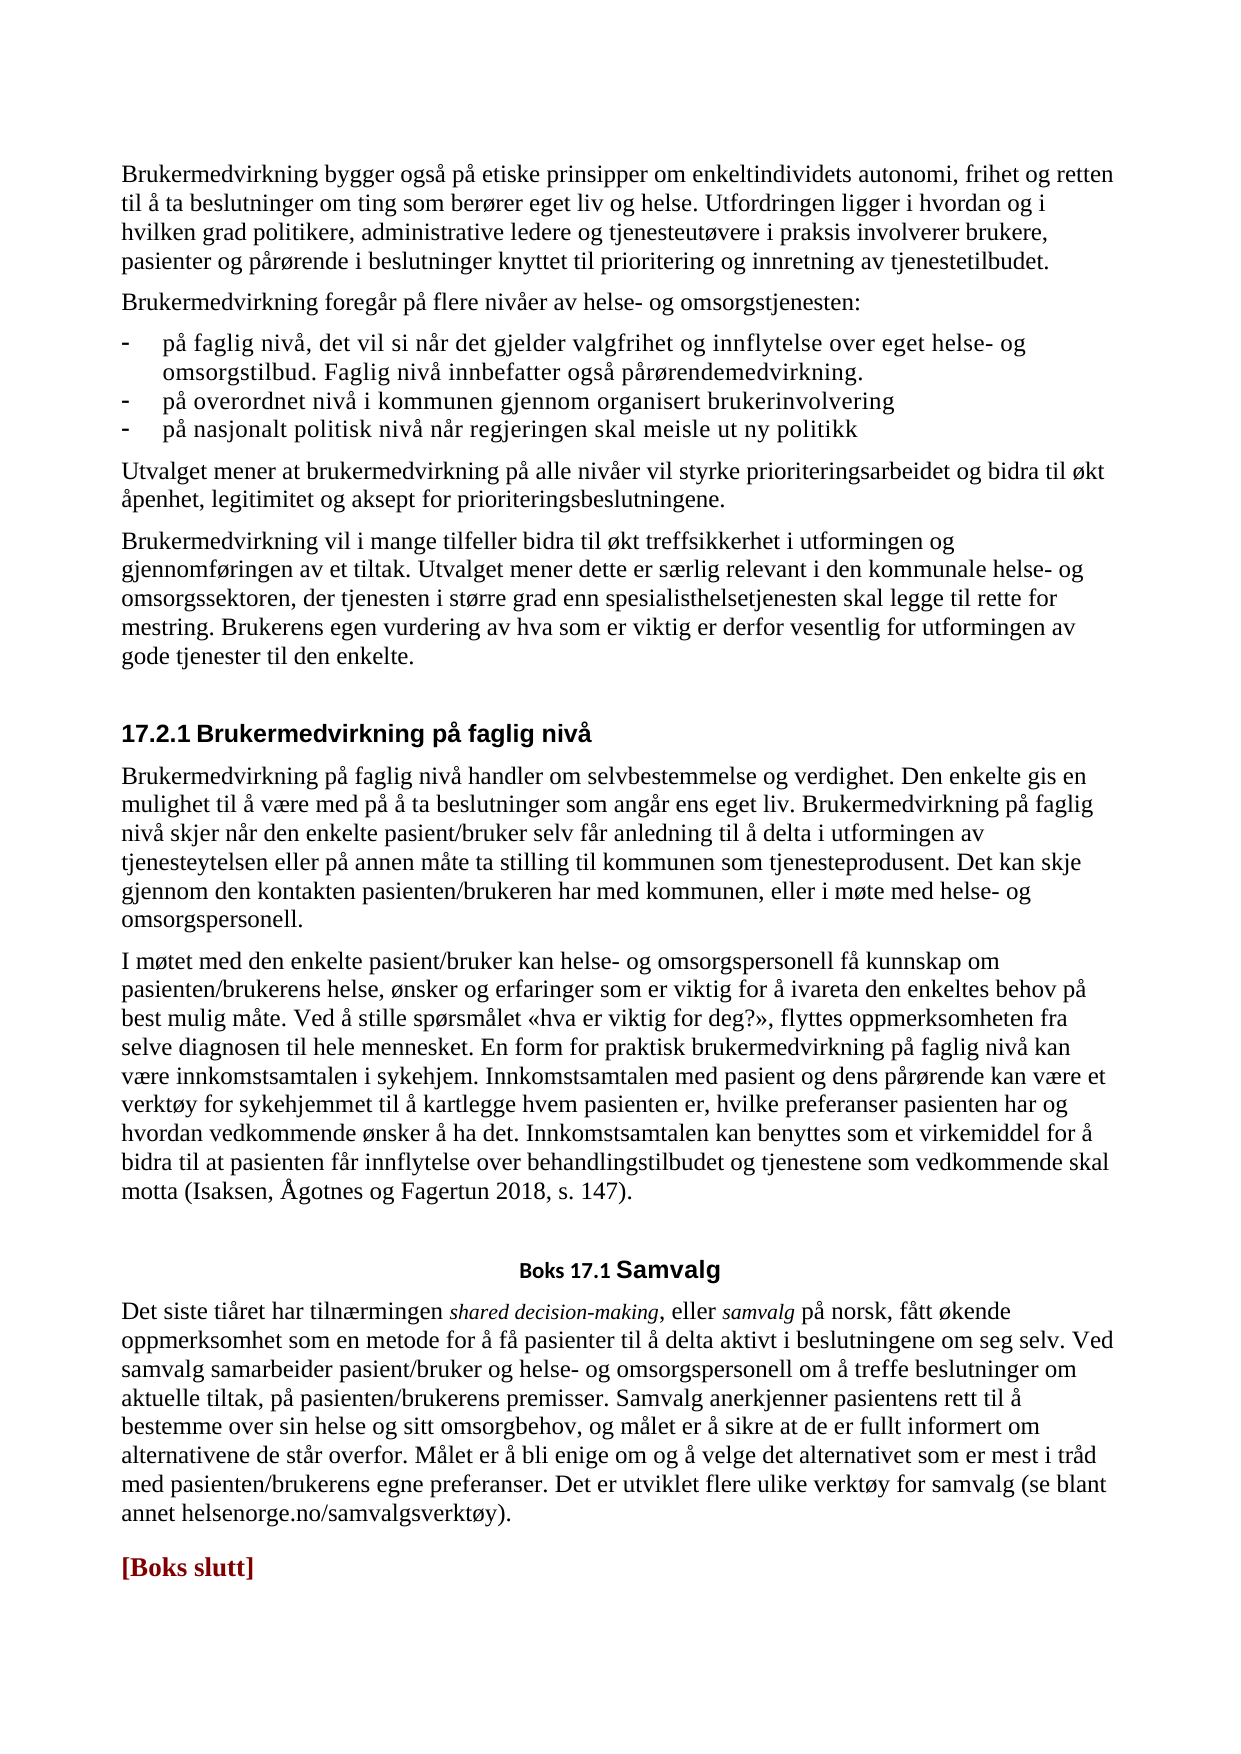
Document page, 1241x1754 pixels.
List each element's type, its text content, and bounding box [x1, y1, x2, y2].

text I møtet med den enkelte pasient/bruker kan helse- og omsorgspersonell få kunnskap om pasienten/brukerens helse, ønsker og erfaringer som er viktig for å ivareta den enkeltes behov på best mulig måte. Ved å stille spørsmålet «hva er viktig for deg?», flyttes oppmerksomheten fra selve diagnosen til hele mennesket. En form for praktisk brukermedvirkning på faglig nivå kan være innkomstsamtalen i sykehjem. Innkomstsamtalen med pasient og dens pårørende kan være et verktøy for sykehjemmet til å kartlegge hvem pasienten er, hvilke preferanser pasienten har og hvordan vedkommende ønsker å ha det. Innkomstsamtalen kan benyttes som et virkemiddel for å bidra til at pasienten får innflytelse over behandlingstilbudet og tjenestene som vedkommende skal motta (Isaksen, Ågotnes og Fagertun 2018, s. 147). [121, 946, 1119, 1204]
text Brukermedvirkning foregår på flere nivåer av helse- og omsorgstjenesten: [121, 287, 1119, 316]
list på overordnet nivå i kommunen gjennom organisert brukerinvolvering [121, 386, 1119, 414]
text Brukermedvirkning på faglig nivå handler om selvbestemmelse og verdighet. Den enkelte gis en mulighet til å være med på å ta beslutninger som angår ens eget liv. Brukermedvirkning på faglig nivå skjer når den enkelte pasient/bruker selv får anledning til å delta i utformingen av tjenesteytelsen eller på annen måte ta stilling til kommunen som tjenesteprodusent. Det kan skje gjennom den kontakten pasienten/brukeren har med kommunen, eller i møte med helse- og omsorgspersonell. [121, 761, 1119, 933]
list på faglig nivå, det vil si når det gjelder valgfrihet og innflytelse over eget helse- og omsorgstilbud. Faglig nivå innbefatter også pårørendemedvirkning. [121, 328, 1119, 386]
text Det siste tiåret har tilnærmingen shared decision-making, eller samvalg på norsk, fått økende oppmerksomhet som en metode for å få pasienter til å delta aktivt i beslutningene om seg selv. Ved samvalg samarbeider pasient/bruker og helse- og omsorgspersonell om å treffe beslutninger om aktuelle tiltak, på pasienten/brukerens premisser. Samvalg anerkjenner pasientens rett til å bestemme over sin helse og sitt omsorgbehov, og målet er å sikre at de er fullt informert om alternativene de står overfor. Målet er å bli enige om og å velge det alternativet som er mest i tråd med pasienten/brukerens egne preferanser. Det er utviklet flere ulike verktøy for samvalg (se blant annet helsenorge.no/samvalgsverktøy). [121, 1296, 1119, 1526]
list på nasjonalt politisk nivå når regjeringen skal meisle ut ny politikk [121, 414, 1119, 443]
text Samvalg [121, 1254, 1119, 1284]
text [Boks slutt] [121, 1551, 1119, 1583]
text Utvalget mener at brukermedvirkning på alle nivåer vil styrke prioriteringsarbeidet og bidra til økt åpenhet, legitimitet og aksept for prioriteringsbeslutningene. [121, 456, 1119, 513]
subtitle Brukermedvirkning på faglig nivå [121, 719, 1119, 748]
text Brukermedvirkning bygger også på etiske prinsipper om enkeltindividets autonomi, frihet og retten til å ta beslutninger om ting som berører eget liv og helse. Utfordringen ligger i hvordan og i hvilken grad politikere, administrative ledere og tjenesteutøvere i praksis involverer brukere, pasienter og pårørende i beslutninger knyttet til prioritering og innretning av tjenestetilbudet. [121, 159, 1119, 274]
text Brukermedvirkning vil i mange tilfeller bidra til økt treffsikkerhet i utformingen og gjennomføringen av et tiltak. Utvalget mener dette er særlig relevant i den kommunale helse- og omsorgssektoren, der tjenesten i større grad enn spesialisthelsetjenesten skal legge til rette for mestring. Brukerens egen vurdering av hva som er viktig er derfor vesentlig for utformingen av gode tjenester til den enkelte. [121, 526, 1119, 669]
